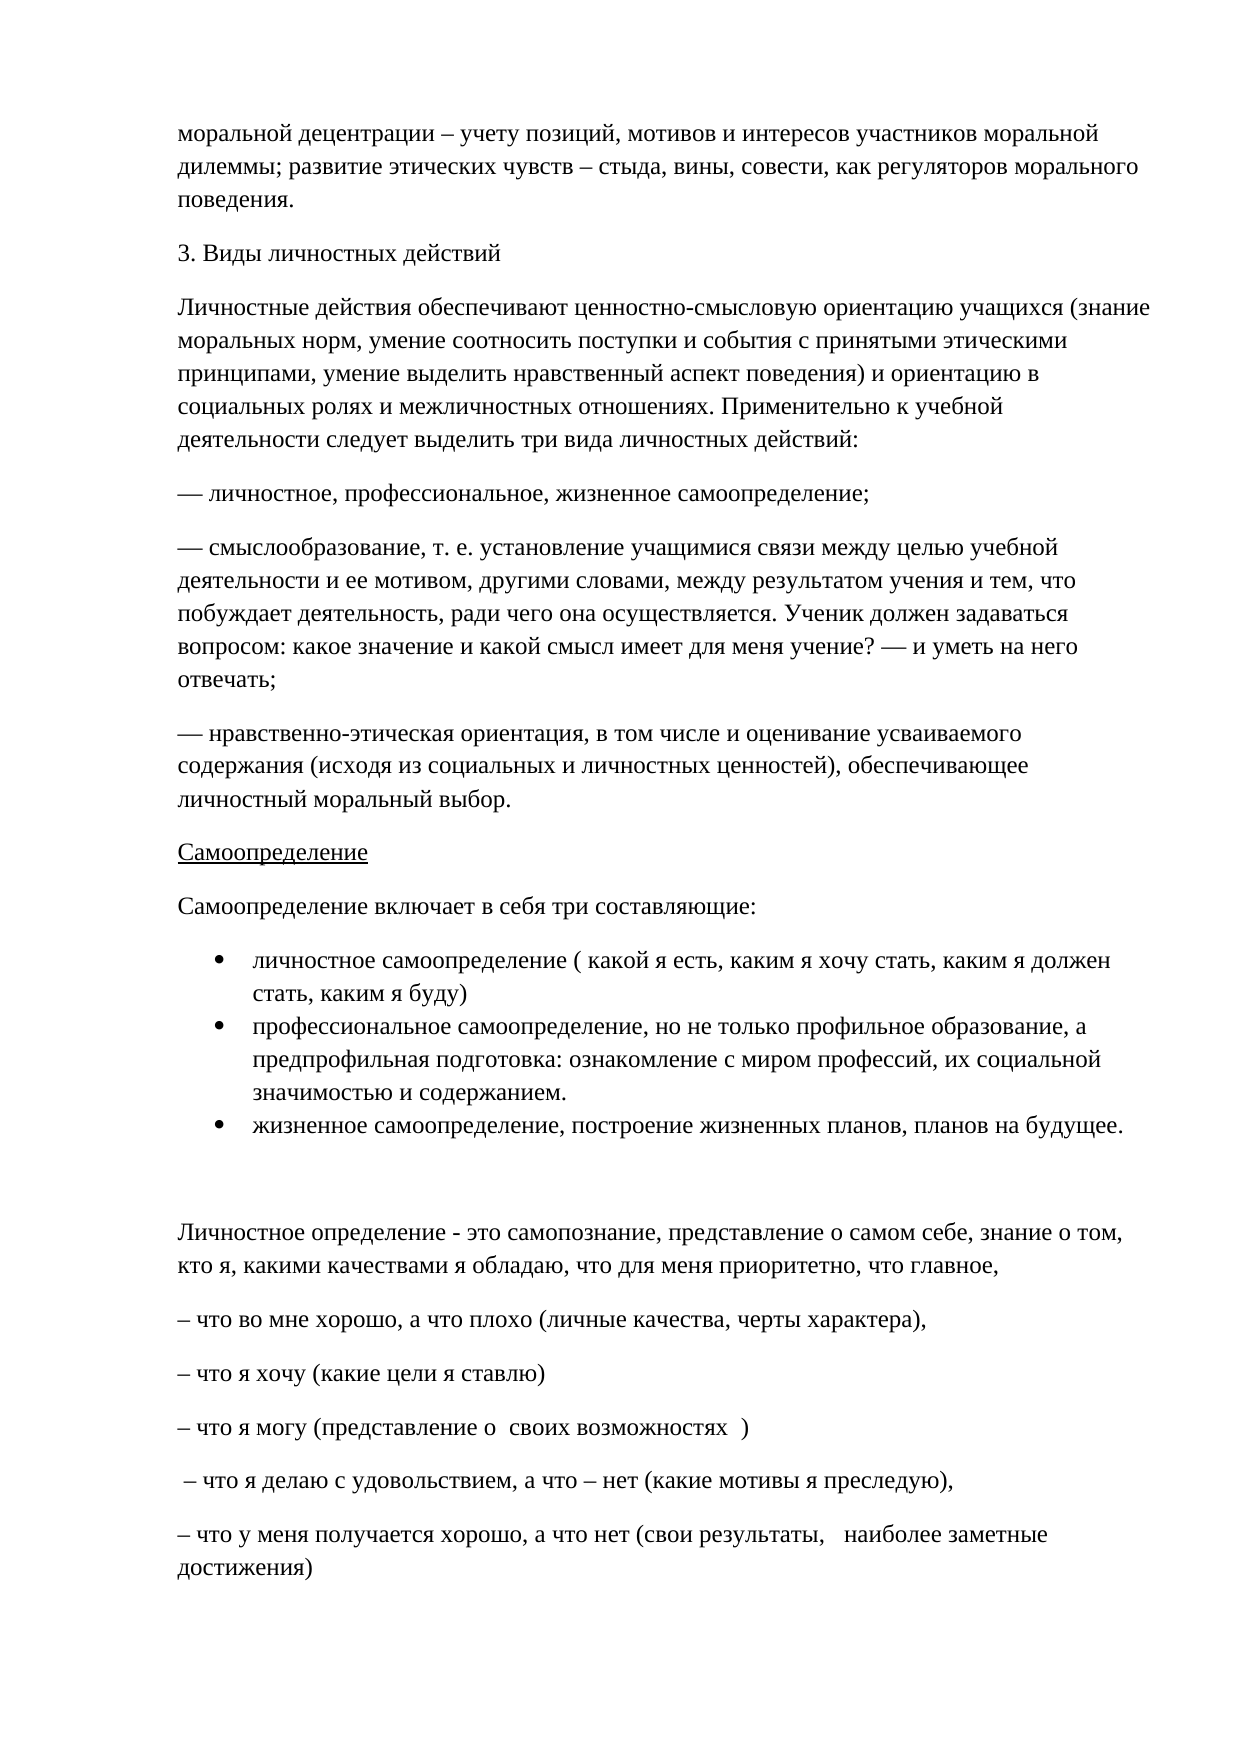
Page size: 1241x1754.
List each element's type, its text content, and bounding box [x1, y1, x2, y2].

text – что я хочу (какие цели я ставлю) [177, 1358, 1152, 1387]
list личностное самоопределение ( какой я есть, каким я хочу стать, каким я должен стать, каким я буду) [215, 945, 1152, 1007]
list профессиональное самоопределение, но не только профильное образование, а предпрофильная подготовка: ознакомление с миром профессий, их социальной значимостью и содержанием. [215, 1011, 1152, 1106]
text 3. Виды личностных действий [177, 238, 1152, 267]
text — личностное, профессиональное, жизненное самоопределение; [177, 478, 1152, 507]
list жизненное самоопределение, построение жизненных планов, планов на будущее. [215, 1110, 1152, 1139]
text Личностные действия обеспечивают ценностно-смысловую ориентацию учащихся (знание моральных норм, умение соотносить поступки и события с принятыми этическими принципами, умение выделить нравственный аспект поведения) и ориентацию в социальных ролях и межличностных отношениях. Применительно к учебной деятельности следует выделить три вида личностных действий: [177, 292, 1152, 453]
text – что у меня получается хорошо, а что нет (свои результаты, наиболее заметные достижения) [177, 1519, 1152, 1581]
text – что я могу (представление о своих возможностях ) [177, 1412, 1152, 1441]
text — нравственно-этическая ориентация, в том числе и оценивание усваиваемого содержания (исходя из социальных и личностных ценностей), обеспечивающее личностный моральный выбор. [177, 718, 1152, 812]
text — смыслообразование, т. е. установление учащимися связи между целью учебной деятельности и ее мотивом, другими словами, между результатом учения и тем, что побуждает деятельность, ради чего она осуществляется. Ученик должен задаваться вопросом: какое значение и какой смысл имеет для меня учение? — и уметь на него отвечать; [177, 532, 1152, 692]
text Самоопределение включает в себя три составляющие: [177, 891, 1152, 920]
text Самоопределение [177, 837, 1152, 866]
text Личностное определение - это самопознание, представление о самом себе, знание о том, кто я, какими качествами я обладаю, что для меня приоритетно, что главное, [177, 1217, 1152, 1279]
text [177, 118, 1152, 213]
text – что во мне хорошо, а что плохо (личные качества, черты характера), [177, 1304, 1152, 1333]
text – что я делаю с удовольствием, а что – нет (какие мотивы я преследую), [177, 1466, 1152, 1494]
